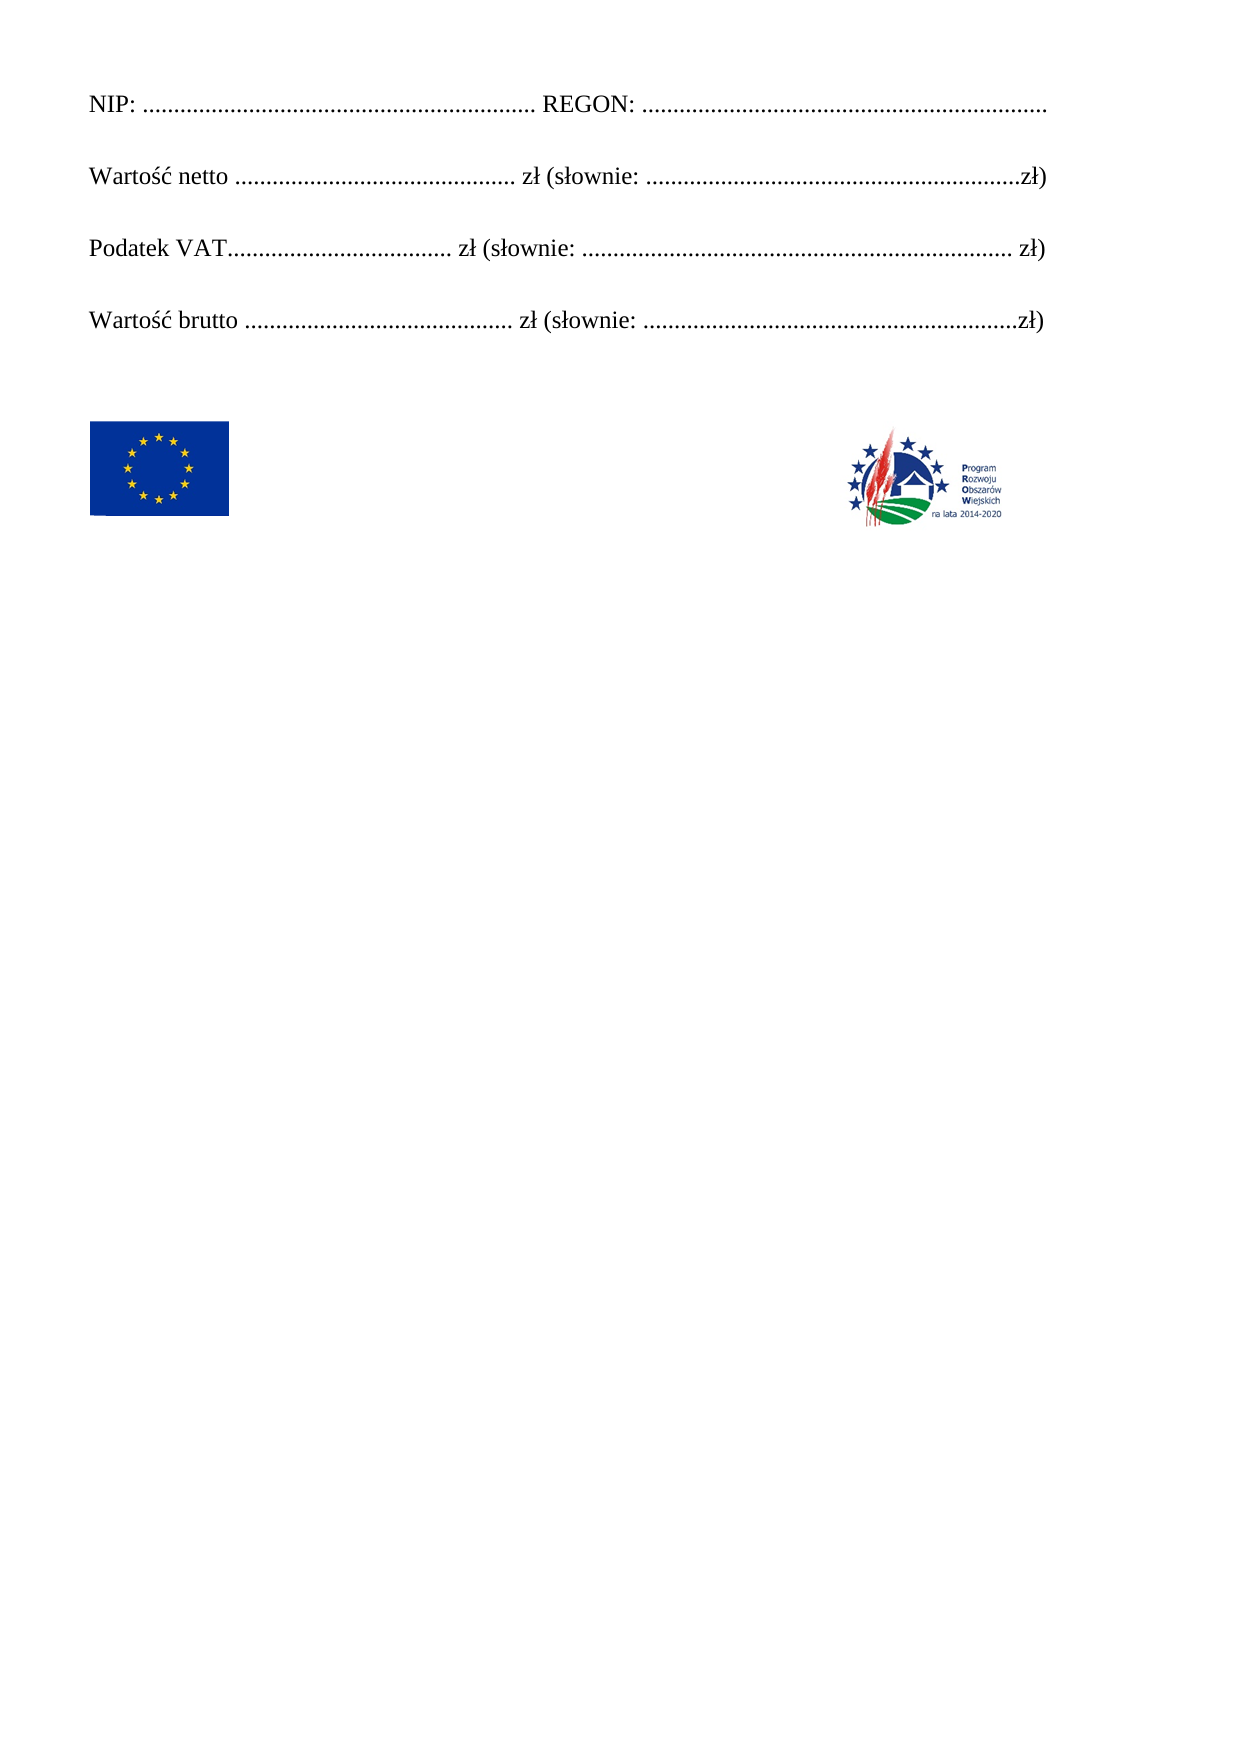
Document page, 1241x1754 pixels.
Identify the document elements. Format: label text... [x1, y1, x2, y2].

text Wartość netto ............................................. zł (słownie: ............................................................zł) [89, 161, 1092, 190]
text Wartość brutto ........................................... zł (słownie: ............................................................zł) [89, 306, 1092, 334]
text NIP: ............................................................... REGON: ................................................................. [89, 89, 1092, 117]
picture [88, 421, 1009, 531]
text Podatek VAT.................................... zł (słownie: ..................................................................... zł) [89, 233, 1092, 262]
